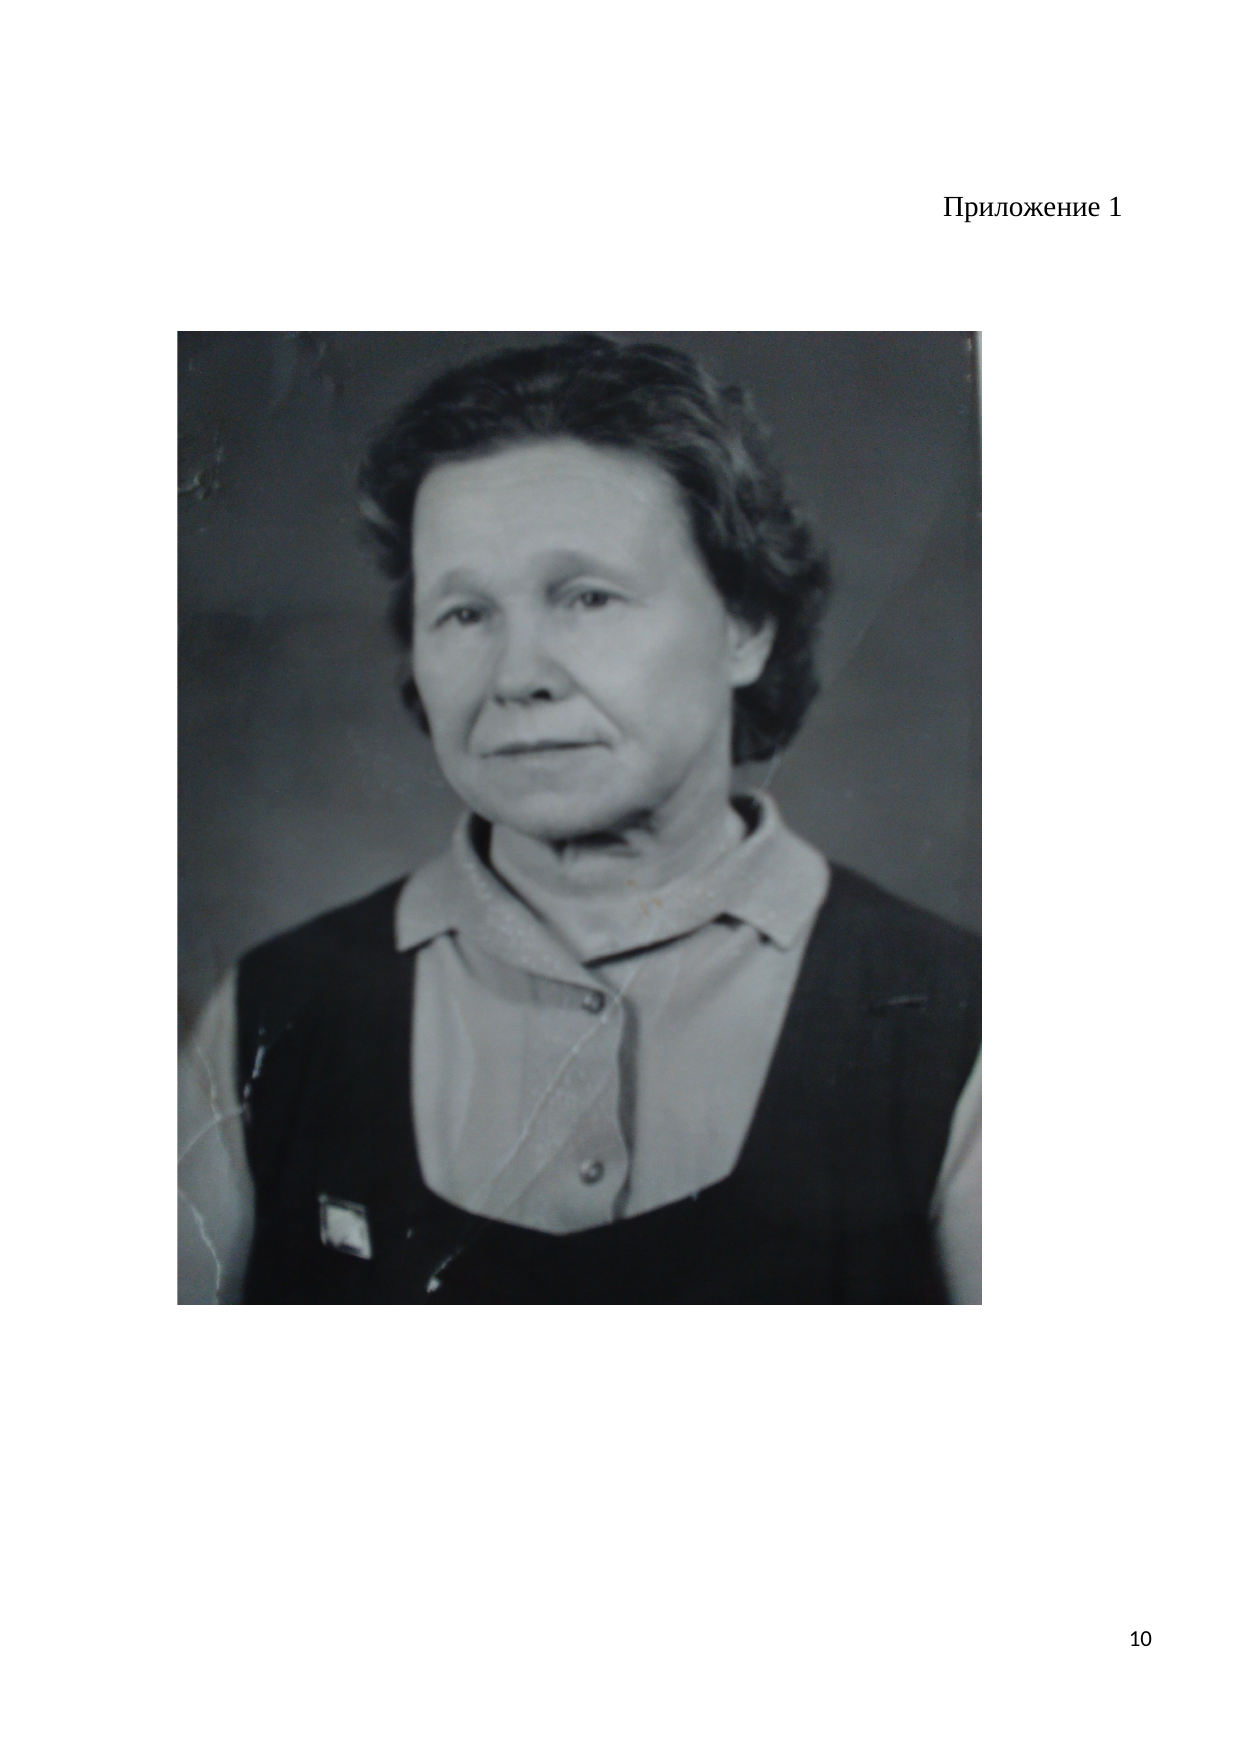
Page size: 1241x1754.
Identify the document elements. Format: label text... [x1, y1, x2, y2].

picture [177, 473, 982, 1448]
text Приложение 1 [177, 332, 1152, 365]
